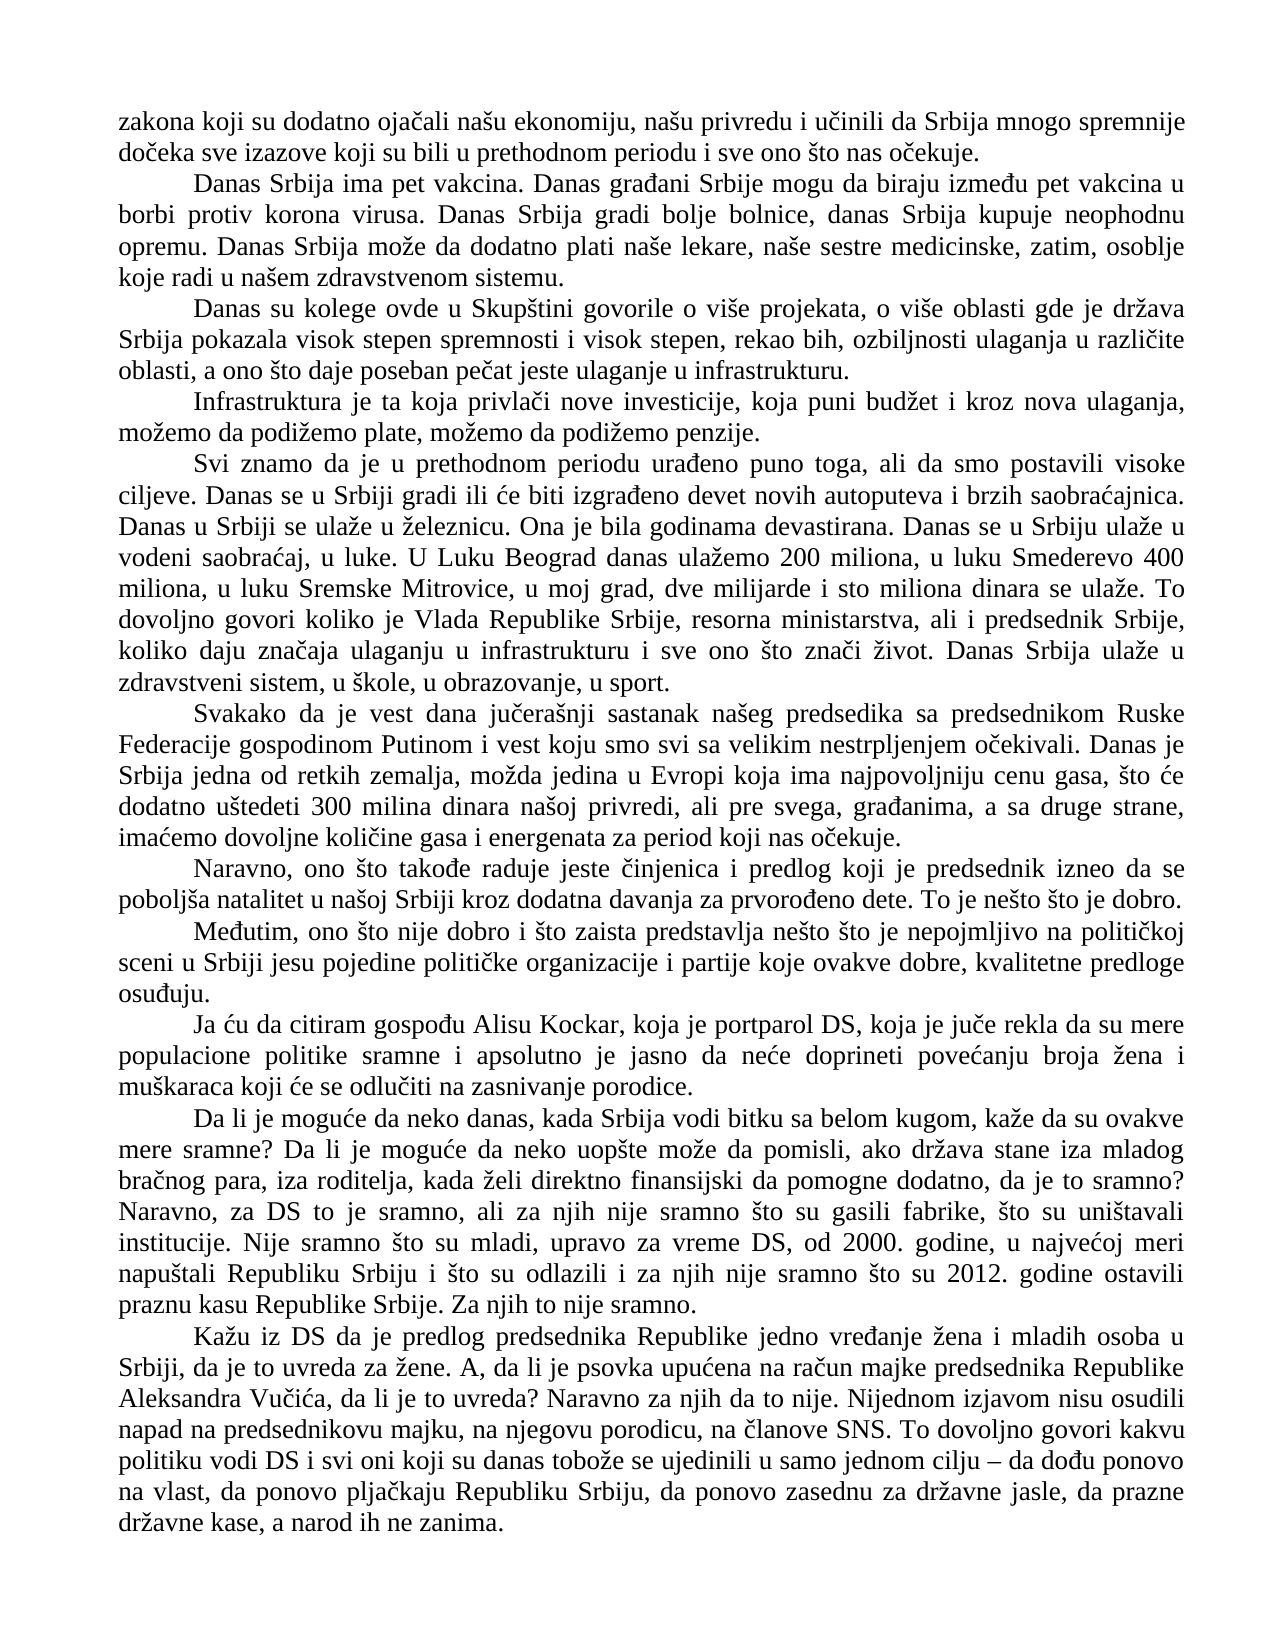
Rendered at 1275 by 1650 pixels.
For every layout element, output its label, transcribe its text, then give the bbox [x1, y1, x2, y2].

text Infrastruktura je ta koja privlači nove investicije, koja puni budžet i kroz nova ulaganja, možemo da podižemo plate, možemo da podižemo penzije. [118, 385, 1186, 448]
text Danas su kolege ovde u Skupštini govorile o više projekata, o više oblasti gde je država Srbija pokazala visok stepen spremnosti i visok stepen, rekao bih, ozbiljnosti ulaganja u različite oblasti, a ono što daje poseban pečat jeste ulaganje u infrastrukturu. [118, 292, 1186, 385]
text Međutim, ono što nije dobro i što zaista predstavlja nešto što je nepojmljivo na političkoj sceni u Srbiji jesu pojedine političke organizacije i partije koje ovakve dobre, kvalitetne predloge osuđuju. [118, 915, 1186, 1008]
text Naravno, ono što takođe raduje jeste činjenica i predlog koji je predsednik izneo da se poboljša natalitet u našoj Srbiji kroz dodatna davanja za prvorođeno dete. To je nešto što je dobro. [118, 852, 1186, 915]
text Kažu iz DS da je predlog predsednika Republike jedno vređanje žena i mladih osoba u Srbiji, da je to uvreda za žene. A, da li je psovka upućena na račun majke predsednika Republike Aleksandra Vučića, da li je to uvreda? Naravno za njih da to nije. Nijednom izjavom nisu osudili napad na predsednikovu majku, na njegovu porodicu, na članove SNS. To dovoljno govori kakvu politiku vodi DS i svi oni koji su danas tobože se ujedinili u samo jednom cilju – da dođu ponovo na vlast, da ponovo pljačkaju Republiku Srbiju, da ponovo zasednu za državne jasle, da prazne državne kase, a narod ih ne zanima. [118, 1320, 1186, 1538]
text Svakako da je vest dana jučerašnji sastanak našeg predsedika sa predsednikom Ruske Federacije gospodinom Putinom i vest koju smo svi sa velikim nestrpljenjem očekivali. Danas je Srbija jedna od retkih zemalja, možda jedina u Evropi koja ima najpovoljniju cenu gasa, što će dodatno uštedeti 300 milina dinara našoj privredi, ali pre svega, građanima, a sa druge strane, imaćemo dovoljne količine gasa i energenata za period koji nas očekuje. [118, 697, 1186, 852]
text Ja ću da citiram gospođu Alisu Kockar, koja je portparol DS, koja je juče rekla da su mere populacione politike sramne i apsolutno je jasno da neće doprineti povećanju broja žena i muškaraca koji će se odlučiti na zasnivanje porodice. [118, 1008, 1186, 1102]
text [118, 105, 1186, 167]
text Danas Srbija ima pet vakcina. Danas građani Srbije mogu da biraju između pet vakcina u borbi protiv korona virusa. Danas Srbija gradi bolje bolnice, danas Srbija kupuje neophodnu opremu. Danas Srbija može da dodatno plati naše lekare, naše sestre medicinske, zatim, osoblje koje radi u našem zdravstvenom sistemu. [118, 167, 1186, 292]
text Svi znamo da je u prethodnom periodu urađeno puno toga, ali da smo postavili visoke ciljeve. Danas se u Srbiji gradi ili će biti izgrađeno devet novih autoputeva i brzih saobraćajnica. Danas u Srbiji se ulaže u železnicu. Ona je bila godinama devastirana. Danas se u Srbiju ulaže u vodeni saobraćaj, u luke. U Luku Beograd danas ulažemo 200 miliona, u luku Smederevo 400 miliona, u luku Sremske Mitrovice, u moj grad, dve milijarde i sto miliona dinara se ulaže. To dovoljno govori koliko je Vlada Republike Srbije, resorna ministarstva, ali i predsednik Srbije, koliko daju značaja ulaganju u infrastrukturu i sve ono što znači život. Danas Srbija ulaže u zdravstveni sistem, u škole, u obrazovanje, u sport. [118, 448, 1186, 697]
text Da li je moguće da neko danas, kada Srbija vodi bitku sa belom kugom, kaže da su ovakve mere sramne? Da li je moguće da neko uopšte može da pomisli, ako država stane iza mladog bračnog para, iza roditelja, kada želi direktno finansijski da pomogne dodatno, da je to sramno? Naravno, za DS to je sramno, ali za njih nije sramno što su gasili fabrike, što su uništavali institucije. Nije sramno što su mladi, upravo za vreme DS, od 2000. godine, u najvećoj meri napuštali Republiku Srbiju i što su odlazili i za njih nije sramno što su 2012. godine ostavili praznu kasu Republike Srbije. Za njih to nije sramno. [118, 1102, 1186, 1320]
